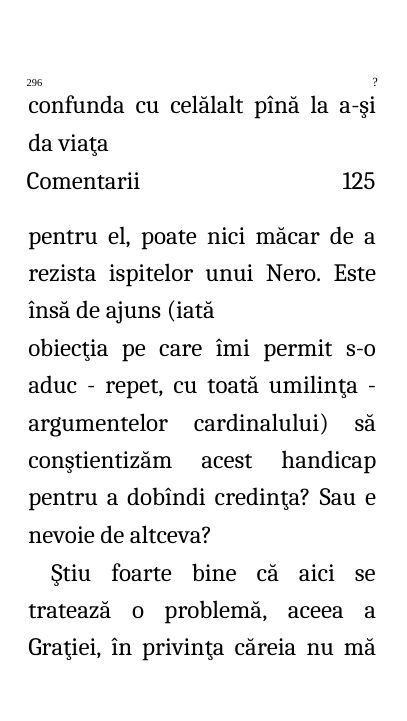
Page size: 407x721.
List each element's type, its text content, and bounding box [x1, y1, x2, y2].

text Comentarii 125 [26, 167, 381, 195]
text obiecţia pe care îmi permit s-o aduc - repet, cu toată umilinţa - argumentelor cardinalului) să conştientizăm acest handicap pentru a dobîndi credinţa? Sau e nevoie de altceva? [28, 334, 376, 549]
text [28, 558, 376, 662]
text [28, 91, 376, 157]
text pentru el, poate nici măcar de a rezista ispitelor unui Nero. Este însă de ajuns (iată [28, 222, 376, 325]
